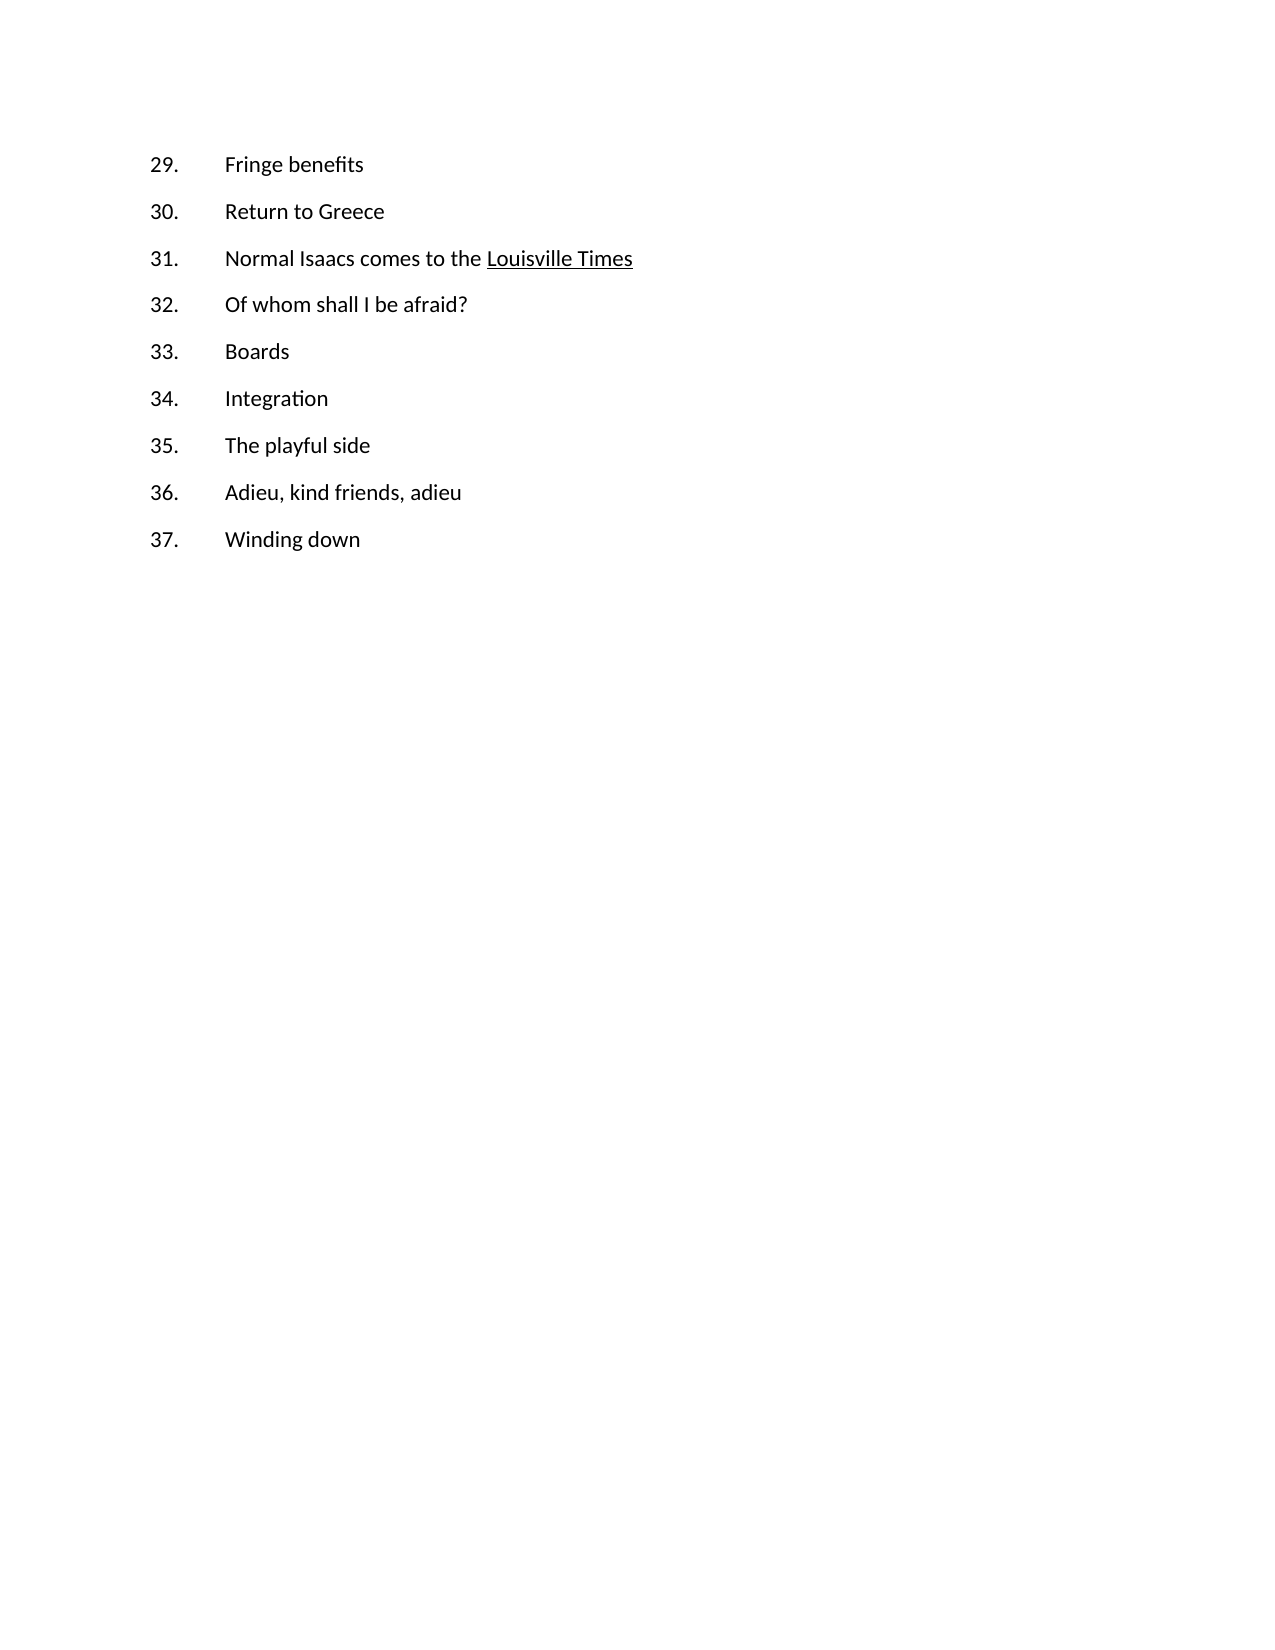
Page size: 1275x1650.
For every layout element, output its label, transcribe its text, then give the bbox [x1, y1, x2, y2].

text 35. The playful side [150, 431, 1125, 459]
text 33. Boards [150, 337, 1125, 366]
text 36. Adieu, kind friends, adieu [150, 478, 1125, 506]
text 31. Normal Isaacs comes to the Louisville Times [150, 244, 1125, 272]
text 32. Of whom shall I be afraid? [150, 291, 1125, 319]
text 29. Fringe benefits [150, 150, 1125, 178]
text 34. Integration [150, 384, 1125, 412]
text 30. Return to Greece [150, 197, 1125, 225]
text 37. Winding down [150, 525, 1125, 553]
